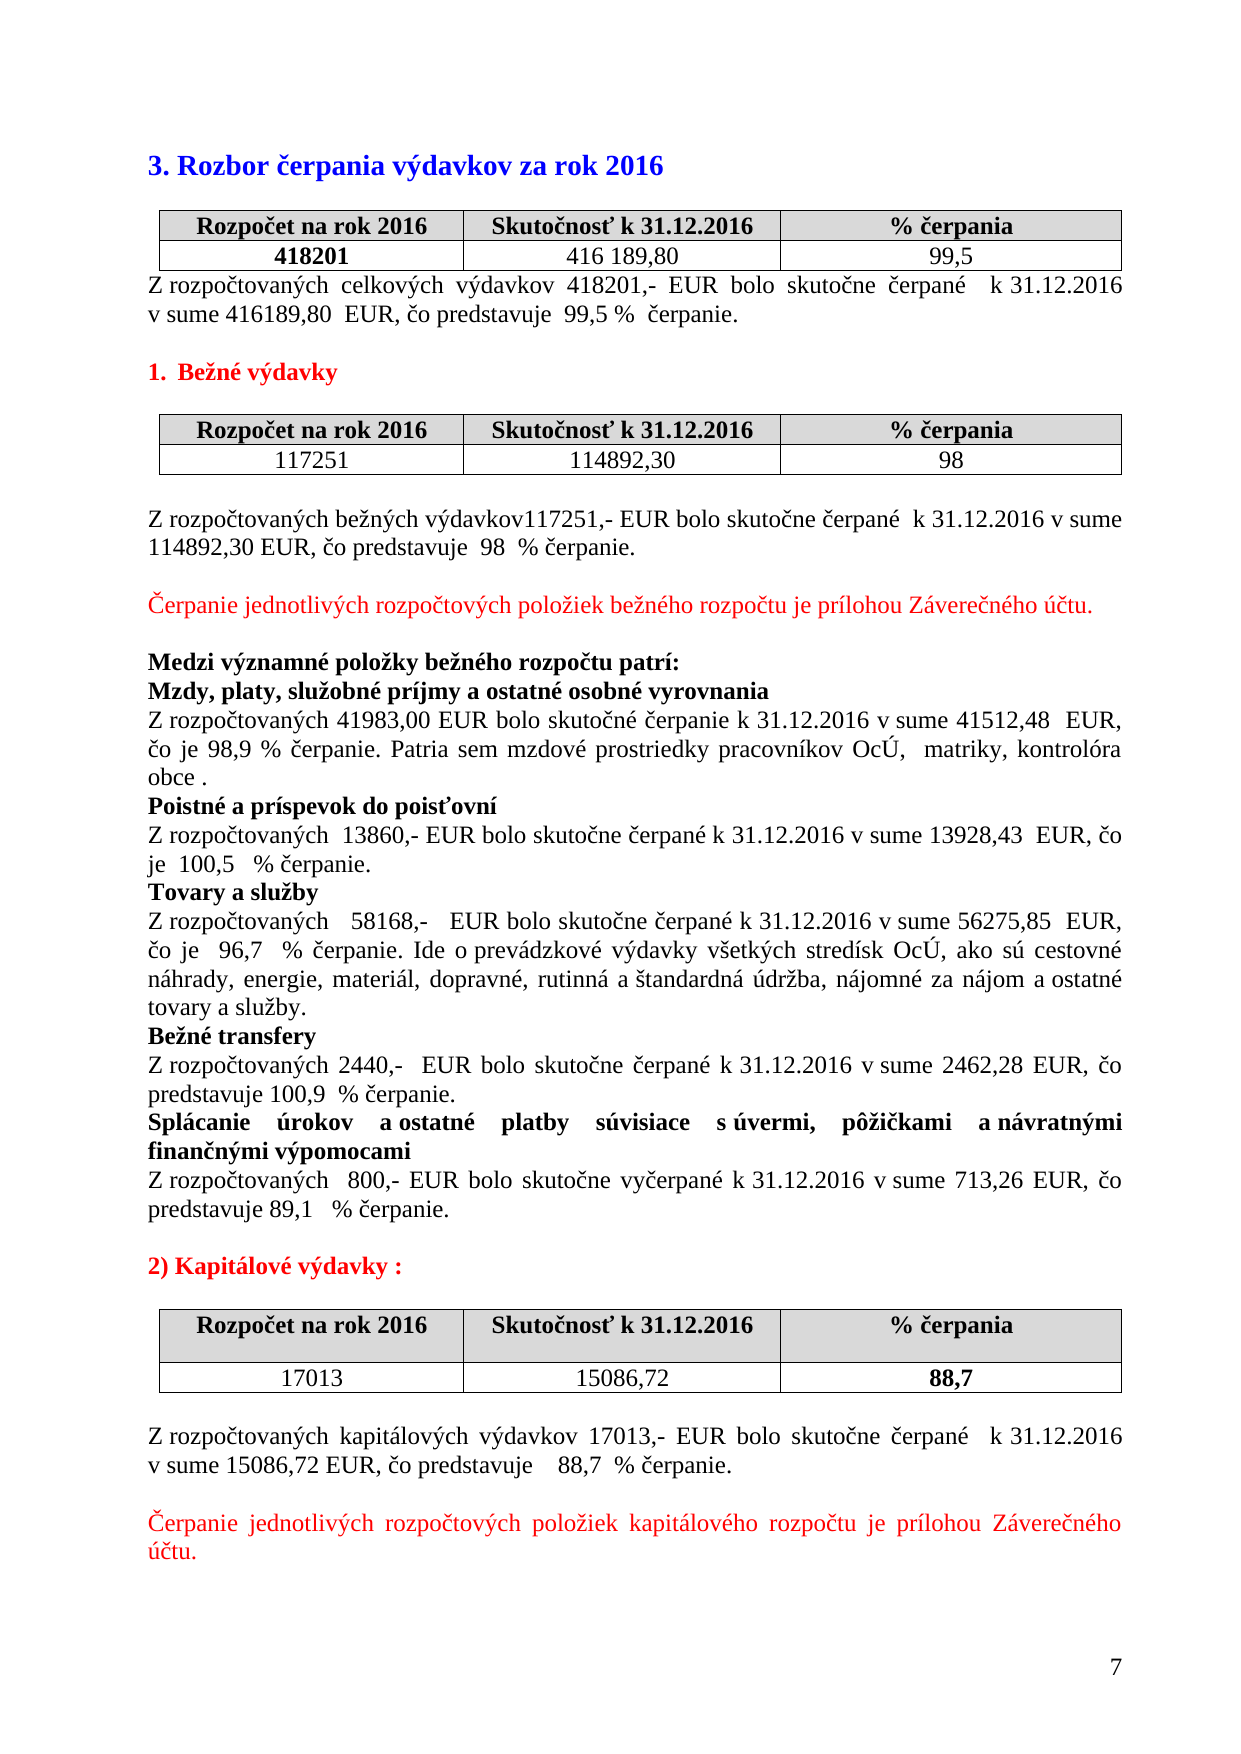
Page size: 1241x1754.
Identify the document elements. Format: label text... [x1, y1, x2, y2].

table_header % čerpania [781, 211, 1121, 240]
text Mzdy, platy, služobné príjmy a ostatné osobné vyrovnania [148, 676, 1122, 705]
text Z rozpočtovaných 13860,- EUR bolo skutočne čerpané k 31.12.2016 v sume 13928,43 EUR, čo je 100,5 % čerpanie. [148, 820, 1122, 877]
text Medzi významné položky bežného rozpočtu patrí: [148, 647, 1122, 676]
table_header Rozpočet na rok 2016 [160, 211, 463, 240]
text Z rozpočtovaných 41983,00 EUR bolo skutočné čerpanie k 31.12.2016 v sume 41512,48 EUR, čo je 98,9 % čerpanie. Patria sem mzdové prostriedky pracovníkov OcÚ, matriky, kontrolóra obce . [148, 705, 1122, 791]
table_cell 117251 [160, 445, 463, 474]
table_cell 98 [781, 445, 1121, 474]
text Splácanie úrokov a ostatné platby súvisiace s úvermi, pôžičkami a návratnými finančnými výpomocami [148, 1107, 1122, 1165]
text Z rozpočtovaných 800,- EUR bolo skutočne vyčerpané k 31.12.2016 v sume 713,26 EUR, čo predstavuje 89,1 % čerpanie. [148, 1165, 1122, 1222]
list Bežné výdavky [148, 357, 1122, 386]
text Z rozpočtovaných kapitálových výdavkov 17013,- EUR bolo skutočne čerpané k 31.12.2016 v sume 15086,72 EUR, čo predstavuje 88,7 % čerpanie. [148, 1421, 1122, 1479]
table_cell 416 189,80 [464, 241, 780, 269]
text Bežné transfery [148, 1021, 1122, 1050]
table_header Skutočnosť k 31.12.2016 [464, 1310, 780, 1362]
text 2) Kapitálové výdavky : [148, 1251, 1122, 1280]
text Čerpanie jednotlivých rozpočtových položiek kapitálového rozpočtu je prílohou Záverečného účtu. [148, 1508, 1122, 1565]
text Z rozpočtovaných 2440,- EUR bolo skutočne čerpané k 31.12.2016 v sume 2462,28 EUR, čo predstavuje 100,9 % čerpanie. [148, 1050, 1122, 1107]
table_header Skutočnosť k 31.12.2016 [464, 211, 780, 240]
table_header Rozpočet na rok 2016 [160, 1310, 463, 1362]
table_cell 88,7 [781, 1363, 1121, 1392]
text Z rozpočtovaných celkových výdavkov 418201,- EUR bolo skutočne čerpané k 31.12.2016 v sume 416189,80 EUR, čo predstavuje 99,5 % čerpanie. [148, 271, 1122, 328]
table_cell 17013 [160, 1363, 463, 1392]
text Poistné a príspevok do poisťovní [148, 791, 1122, 820]
table_cell 99,5 [781, 241, 1121, 269]
table_header Rozpočet na rok 2016 [160, 415, 463, 444]
table_cell 15086,72 [464, 1363, 780, 1392]
text 3. Rozbor čerpania výdavkov za rok 2016 [148, 148, 1122, 181]
text Tovary a služby [148, 877, 1122, 906]
text Čerpanie jednotlivých rozpočtových položiek bežného rozpočtu je prílohou Záverečného účtu. [148, 590, 1122, 619]
text Z rozpočtovaných 58168,- EUR bolo skutočne čerpané k 31.12.2016 v sume 56275,85 EUR, čo je 96,7 % čerpanie. Ide o prevádzkové výdavky všetkých stredísk OcÚ, ako sú cestovné náhrady, energie, materiál, dopravné, rutinná a štandardná údržba, nájomné za nájom a ostatné tovary a služby. [148, 906, 1122, 1021]
text Z rozpočtovaných bežných výdavkov117251,- EUR bolo skutočne čerpané k 31.12.2016 v sume 114892,30 EUR, čo predstavuje 98 % čerpanie. [148, 504, 1122, 561]
table_header % čerpania [781, 1310, 1121, 1362]
table_header Skutočnosť k 31.12.2016 [464, 415, 780, 444]
table_cell 114892,30 [464, 445, 780, 474]
table_header % čerpania [781, 415, 1121, 444]
table_cell 418201 [160, 241, 463, 269]
